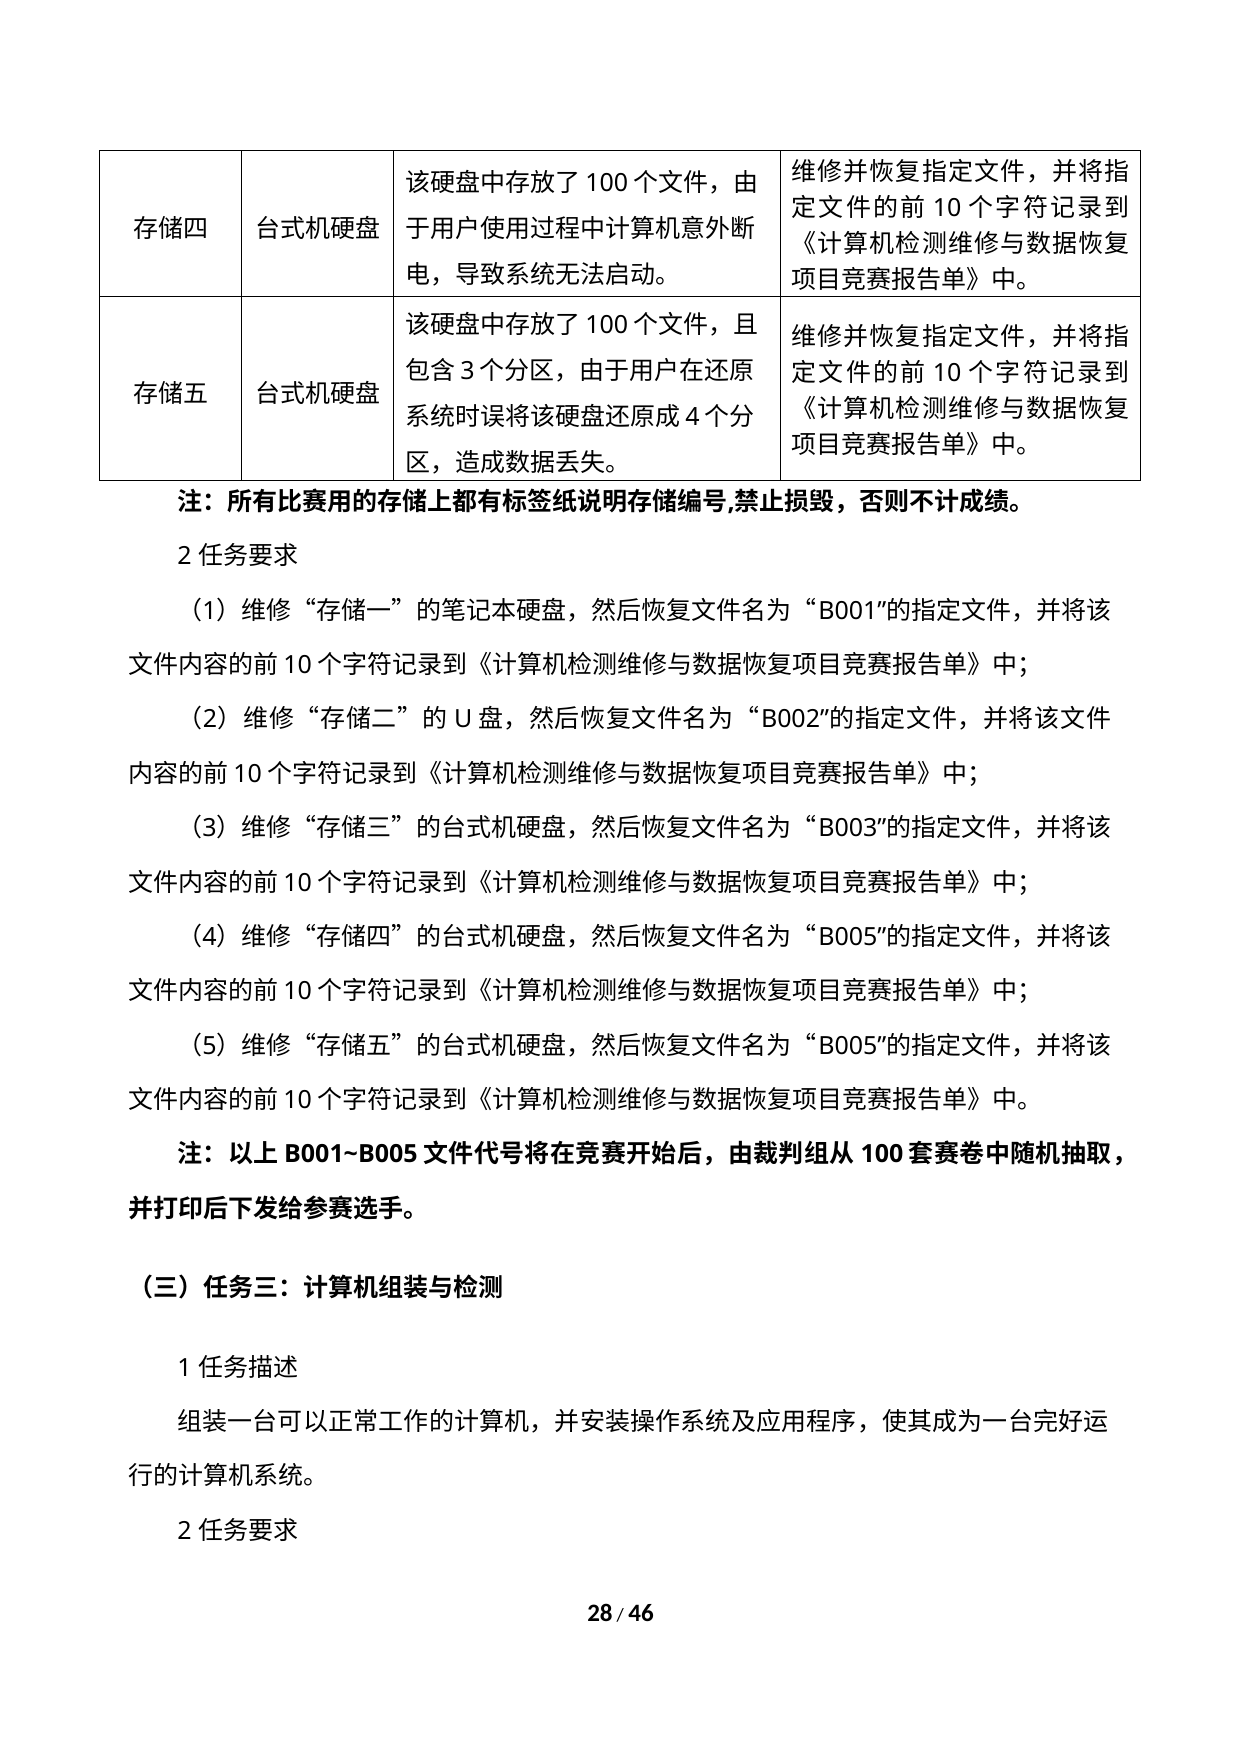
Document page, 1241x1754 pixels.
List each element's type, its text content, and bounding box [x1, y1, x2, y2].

text （2）维修“存储二”的U盘，然后恢复文件名为“B002”的指定文件，并将该文件内容的前10个字符记录到《计算机检测维修与数据恢复项目竞赛报告单》中； [128, 699, 1112, 789]
text 注：以上B001~B005文件代号将在竞赛开始后，由裁判组从100套赛卷中随机抽取，并打印后下发给参赛选手。 [128, 1134, 1112, 1224]
text 组装一台可以正常工作的计算机，并安装操作系统及应用程序，使其成为一台完好运行的计算机系统。 [128, 1401, 1112, 1492]
text （5）维修“存储五”的台式机硬盘，然后恢复文件名为“B005”的指定文件，并将该文件内容的前10个字符记录到《计算机检测维修与数据恢复项目竞赛报告单》中。 [128, 1025, 1112, 1116]
text （4）维修“存储四”的台式机硬盘，然后恢复文件名为“B005”的指定文件，并将该文件内容的前10个字符记录到《计算机检测维修与数据恢复项目竞赛报告单》中； [128, 916, 1112, 1007]
text 注：所有比赛用的存储上都有标签纸说明存储编号,禁止损毁，否则不计成绩。 [128, 481, 1112, 518]
text （三）任务三：计算机组装与检测 [128, 1268, 1112, 1304]
text 1 任务描述 [128, 1347, 1112, 1383]
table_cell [781, 151, 1140, 296]
table_cell 该硬盘中存放了100个文件，且包含3个分区，由于用户在还原系统时误将该硬盘还原成4个分区，造成数据丢失。 [394, 297, 780, 480]
table_cell 台式机硬盘 [242, 151, 393, 296]
table_cell 该硬盘中存放了100个文件，由于用户使用过程中计算机意外断电，导致系统无法启动。 [394, 151, 780, 296]
text 2 任务要求 [128, 1510, 1112, 1546]
table_cell 存储五 [100, 297, 241, 480]
text （1）维修“存储一”的笔记本硬盘，然后恢复文件名为“B001”的指定文件，并将该文件内容的前10个字符记录到《计算机检测维修与数据恢复项目竞赛报告单》中； [128, 590, 1112, 681]
text 2 任务要求 [128, 536, 1112, 572]
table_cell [781, 297, 1140, 480]
table_cell 台式机硬盘 [242, 297, 393, 480]
text （3）维修“存储三”的台式机硬盘，然后恢复文件名为“B003”的指定文件，并将该文件内容的前10个字符记录到《计算机检测维修与数据恢复项目竞赛报告单》中； [128, 808, 1112, 898]
table_cell 存储四 [100, 151, 241, 296]
